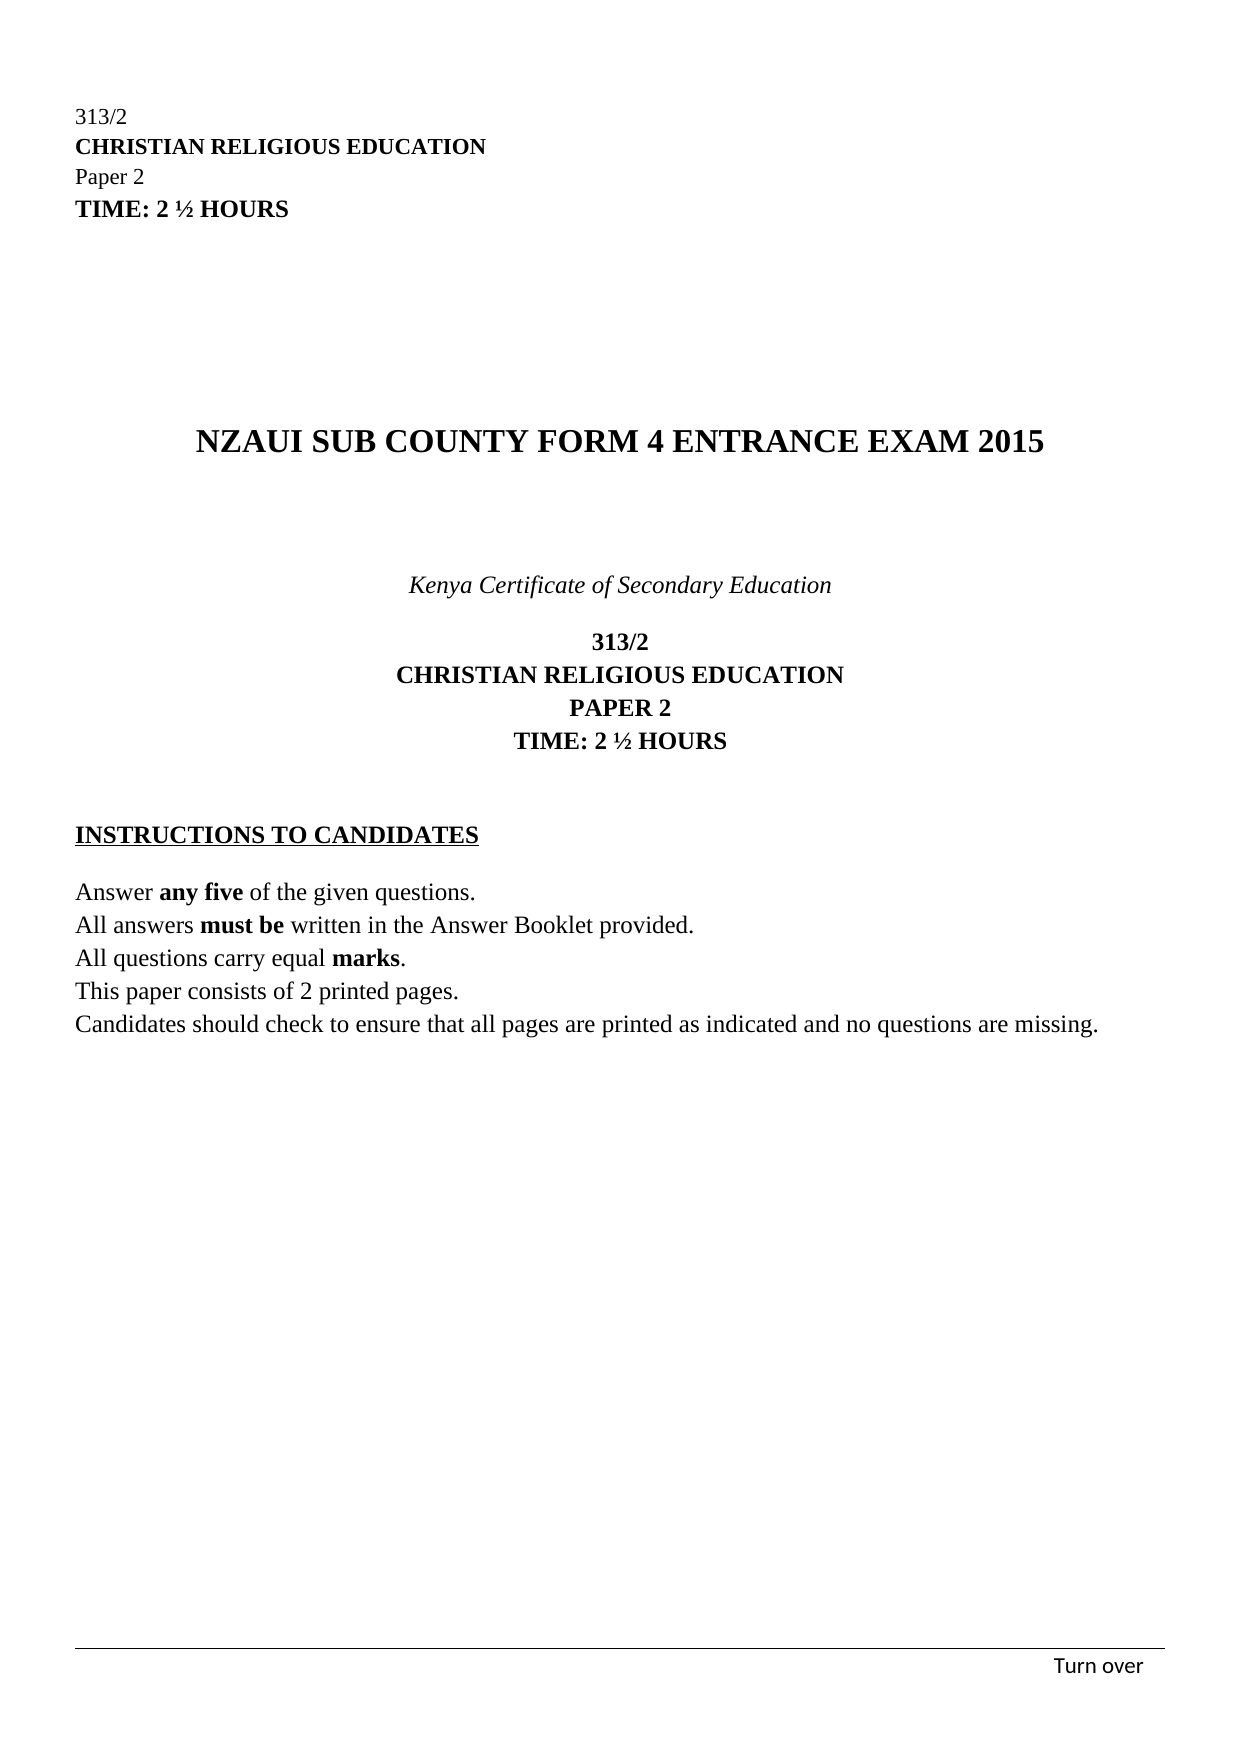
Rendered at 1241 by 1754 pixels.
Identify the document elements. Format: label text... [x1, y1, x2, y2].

text 313/2 [75, 103, 1165, 129]
text Answer any five of the given questions. [75, 877, 1165, 906]
text INSTRUCTIONS TO CANDIDATES [75, 820, 1165, 849]
text Candidates should check to ensure that all pages are printed as indicated and no questions are missing. [75, 1009, 1165, 1038]
text All answers must be written in the Answer Booklet provided. [75, 910, 1165, 939]
text TIME: 2 ½ HOURS [75, 726, 1165, 755]
text All questions carry equal marks. [75, 943, 1165, 972]
text NZAUI SUB COUNTY FORM 4 ENTRANCE EXAM 2015 [75, 422, 1165, 460]
text CHRISTIAN RELIGIOUS EDUCATION [75, 660, 1165, 689]
text PAPER 2 [75, 693, 1165, 722]
text This paper consists of 2 printed pages. [75, 976, 1165, 1005]
text TIME: 2 ½ HOURS [75, 194, 1165, 222]
text 313/2 [75, 627, 1165, 656]
text CHRISTIAN RELIGIOUS EDUCATION [75, 133, 1165, 159]
text Paper 2 [75, 163, 1165, 190]
text Kenya Certificate of Secondary Education [75, 570, 1165, 599]
